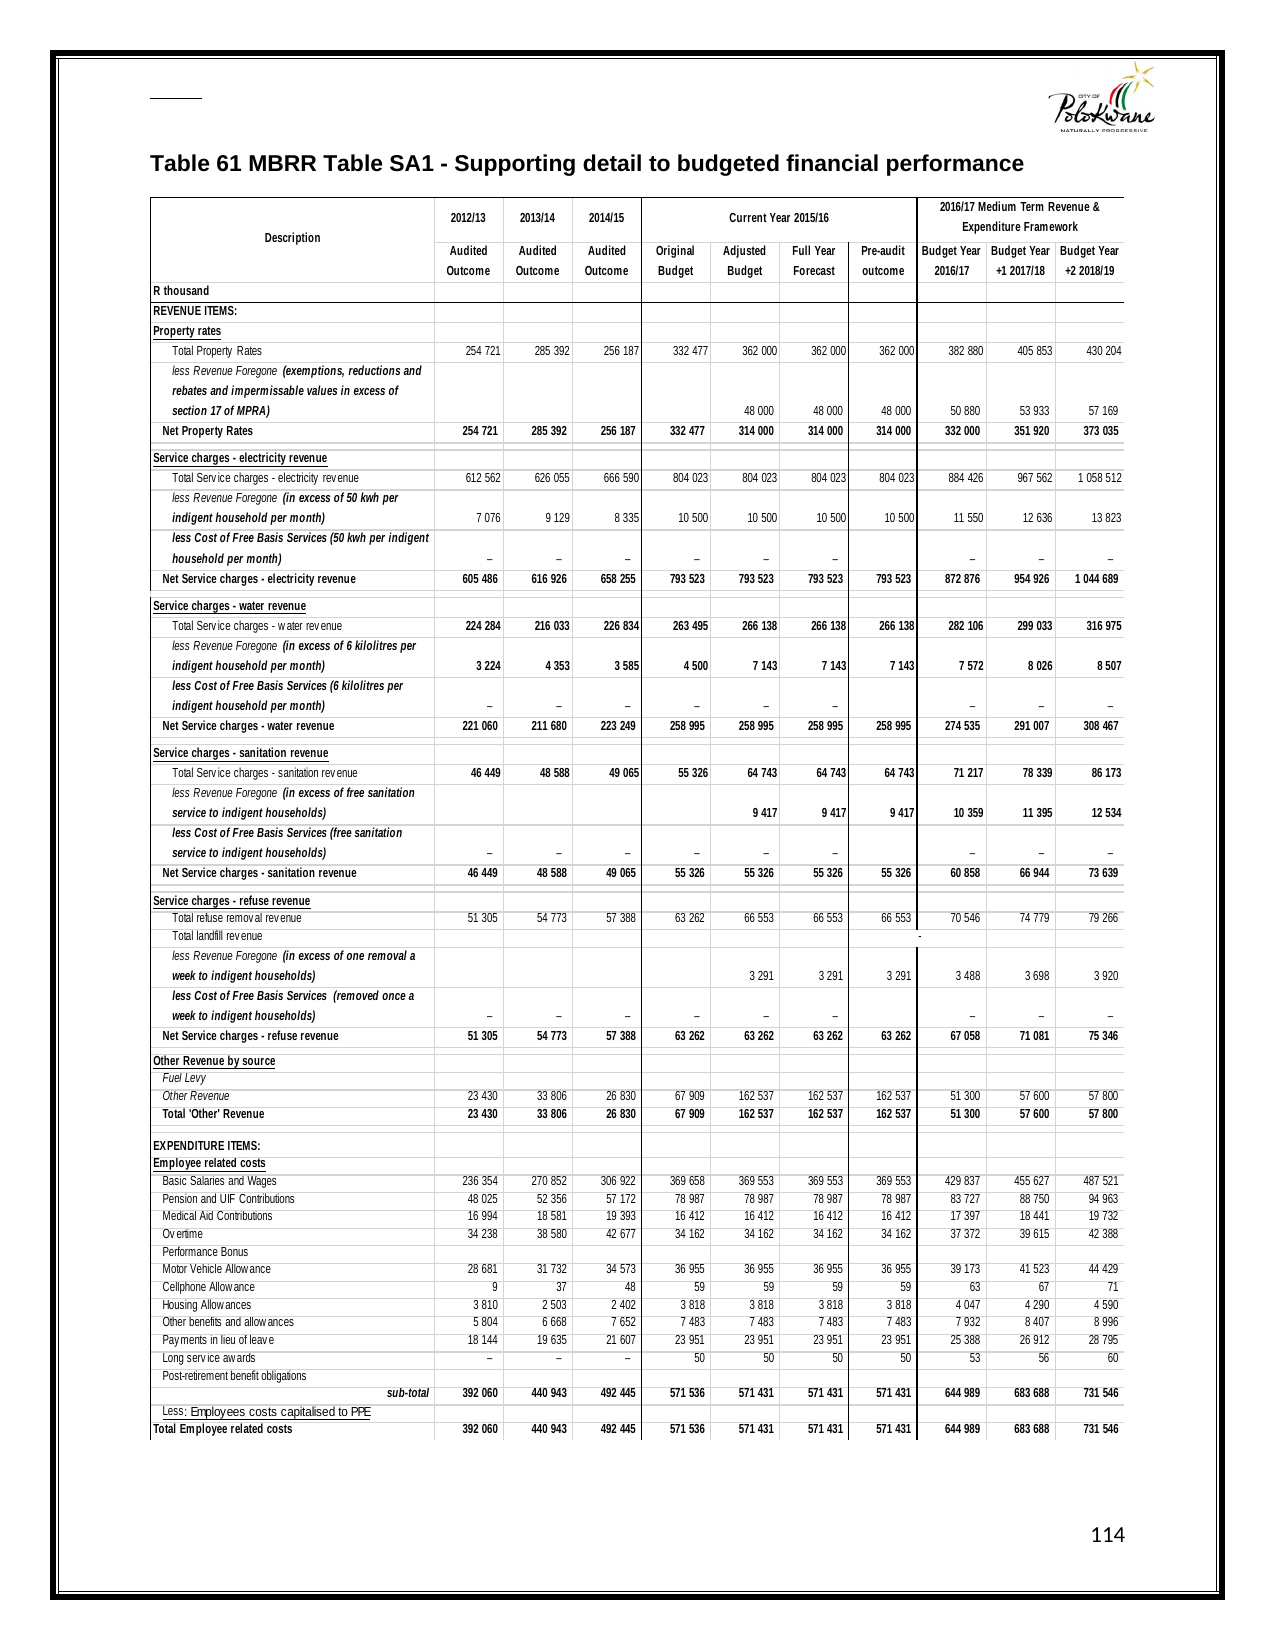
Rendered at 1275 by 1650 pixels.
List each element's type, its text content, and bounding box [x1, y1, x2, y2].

picture [1048, 61, 1155, 132]
text Table 61 MBRR Table SA1 - Supporting detail to budgeted financial performance [150, 150, 1125, 176]
